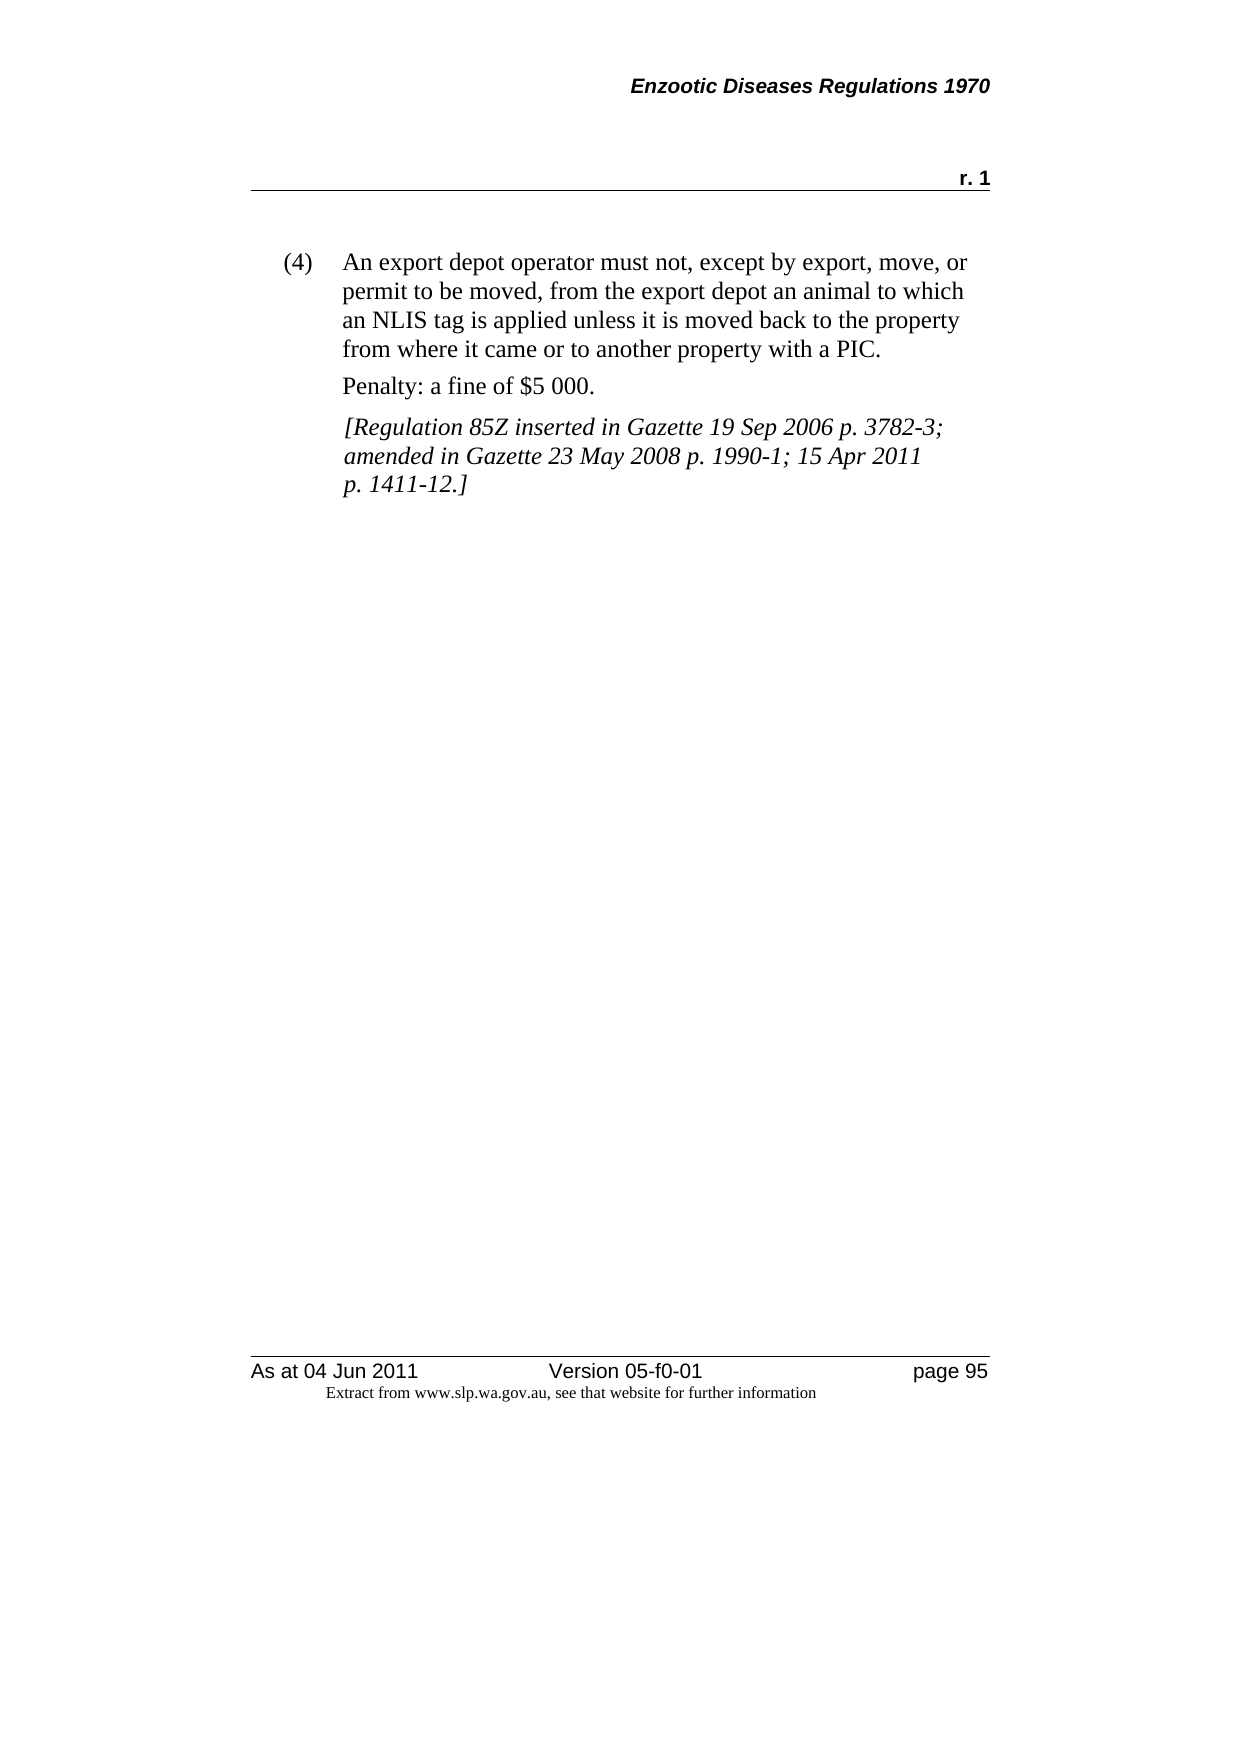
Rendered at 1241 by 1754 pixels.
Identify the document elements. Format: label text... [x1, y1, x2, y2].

text (4) An export depot operator must not, except by export, move, or permit to be moved, from the export depot an animal to which an NLIS tag is applied unless it is moved back to the property from where it came or to another property with a PIC. [251, 247, 990, 362]
text Penalty: a fine of $5 000. [251, 371, 990, 399]
text [Regulation 85Z inserted in Gazette 19 Sep 2006 p. 3782-3; amended in Gazette 23 May 2008 p. 1990-1; 15 Apr 2011 p. 1411-12.] [251, 412, 990, 498]
